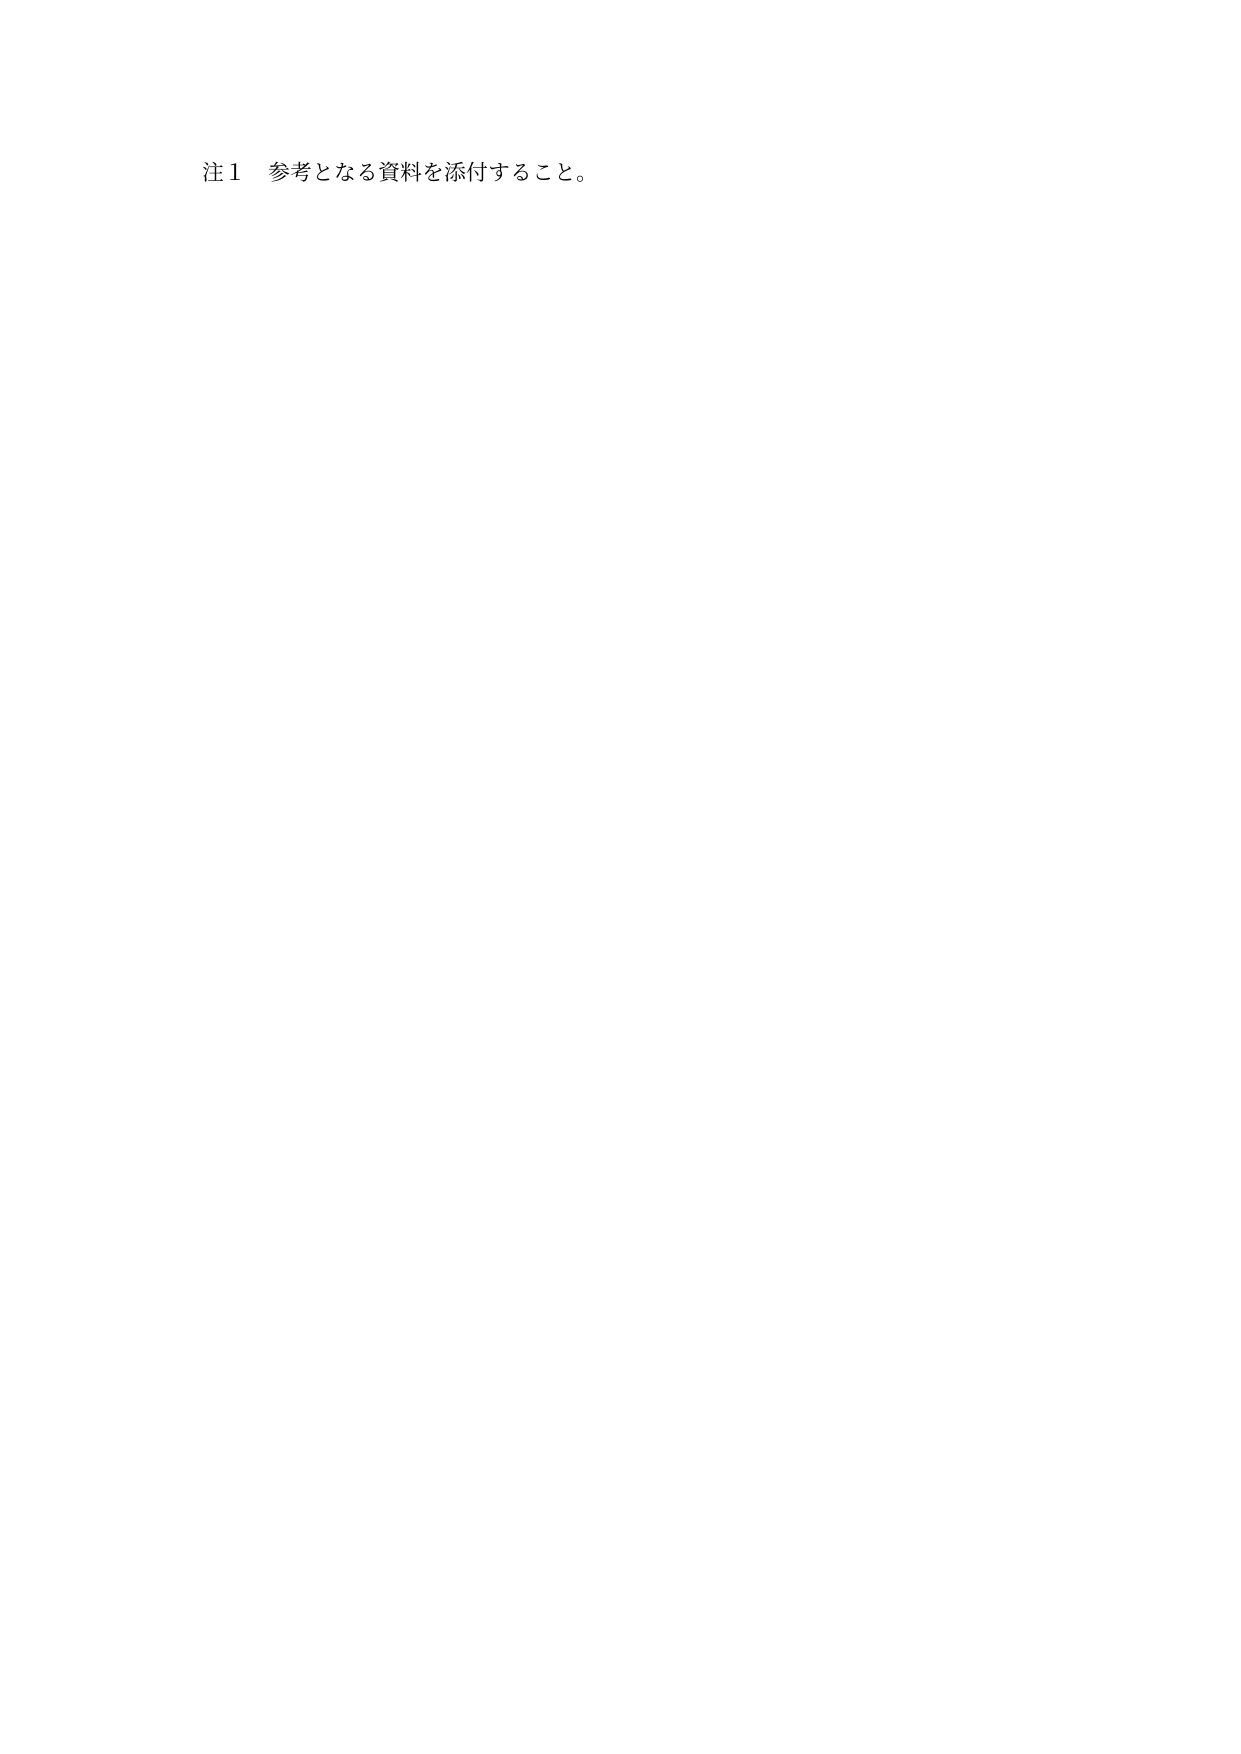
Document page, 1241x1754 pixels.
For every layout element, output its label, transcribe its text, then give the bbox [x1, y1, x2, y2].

text 注１ 参考となる資料を添付すること。 [201, 153, 1037, 188]
